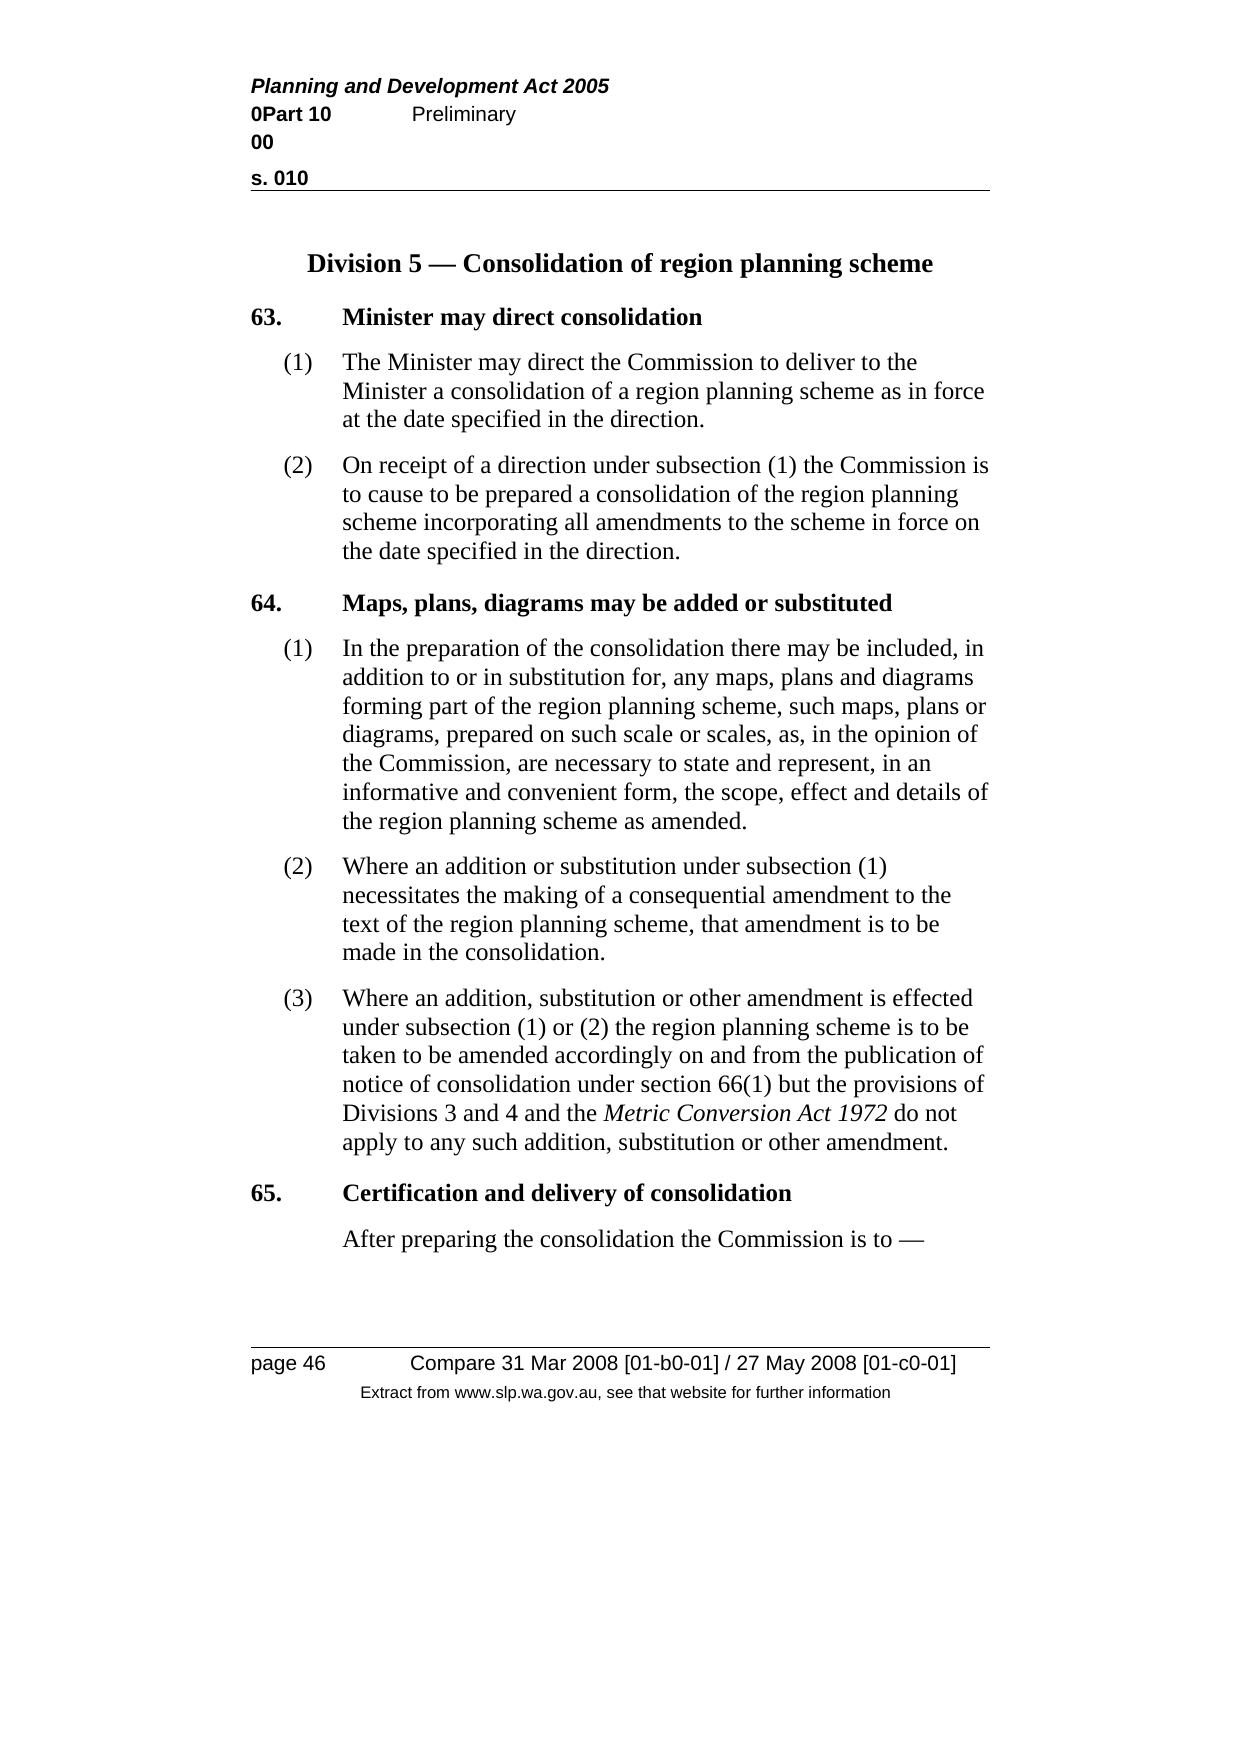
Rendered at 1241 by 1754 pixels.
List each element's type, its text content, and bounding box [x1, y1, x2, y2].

text (2) On receipt of a direction under subsection (1) the Commission is to cause to be prepared a consolidation of the region planning scheme incorporating all amendments to the scheme in force on the date specified in the direction. [251, 450, 990, 565]
text (2) Where an addition or substitution under subsection (1) necessitates the making of a consequential amendment to the text of the region planning scheme, that amendment is to be made in the consolidation. [251, 851, 990, 966]
subtitle 65. Certification and delivery of consolidation [251, 1178, 990, 1207]
subtitle Division 5 — Consolidation of region planning scheme [251, 247, 990, 279]
text (1) The Minister may direct the Commission to deliver to the Minister a consolidation of a region planning scheme as in force at the date specified in the direction. [251, 347, 990, 433]
subtitle 63. Minister may direct consolidation [251, 302, 990, 330]
text (3) Where an addition, substitution or other amendment is effected under subsection (1) or (2) the region planning scheme is to be taken to be amended accordingly on and from the publication of notice of consolidation under section 66(1) but the provisions of Divisions 3 and 4 and the Metric Conversion Act 1972 do not apply to any such addition, substitution or other amendment. [251, 983, 990, 1155]
text (1) In the preparation of the consolidation there may be included, in addition to or in substitution for, any maps, plans and diagrams forming part of the region planning scheme, such maps, plans or diagrams, prepared on such scale or scales, as, in the opinion of the Commission, are necessary to state and represent, in an informative and convenient form, the scope, effect and details of the region planning scheme as amended. [251, 633, 990, 834]
subtitle 64. Maps, plans, diagrams may be added or substituted [251, 588, 990, 617]
text After preparing the consolidation the Commission is to — [251, 1224, 990, 1252]
